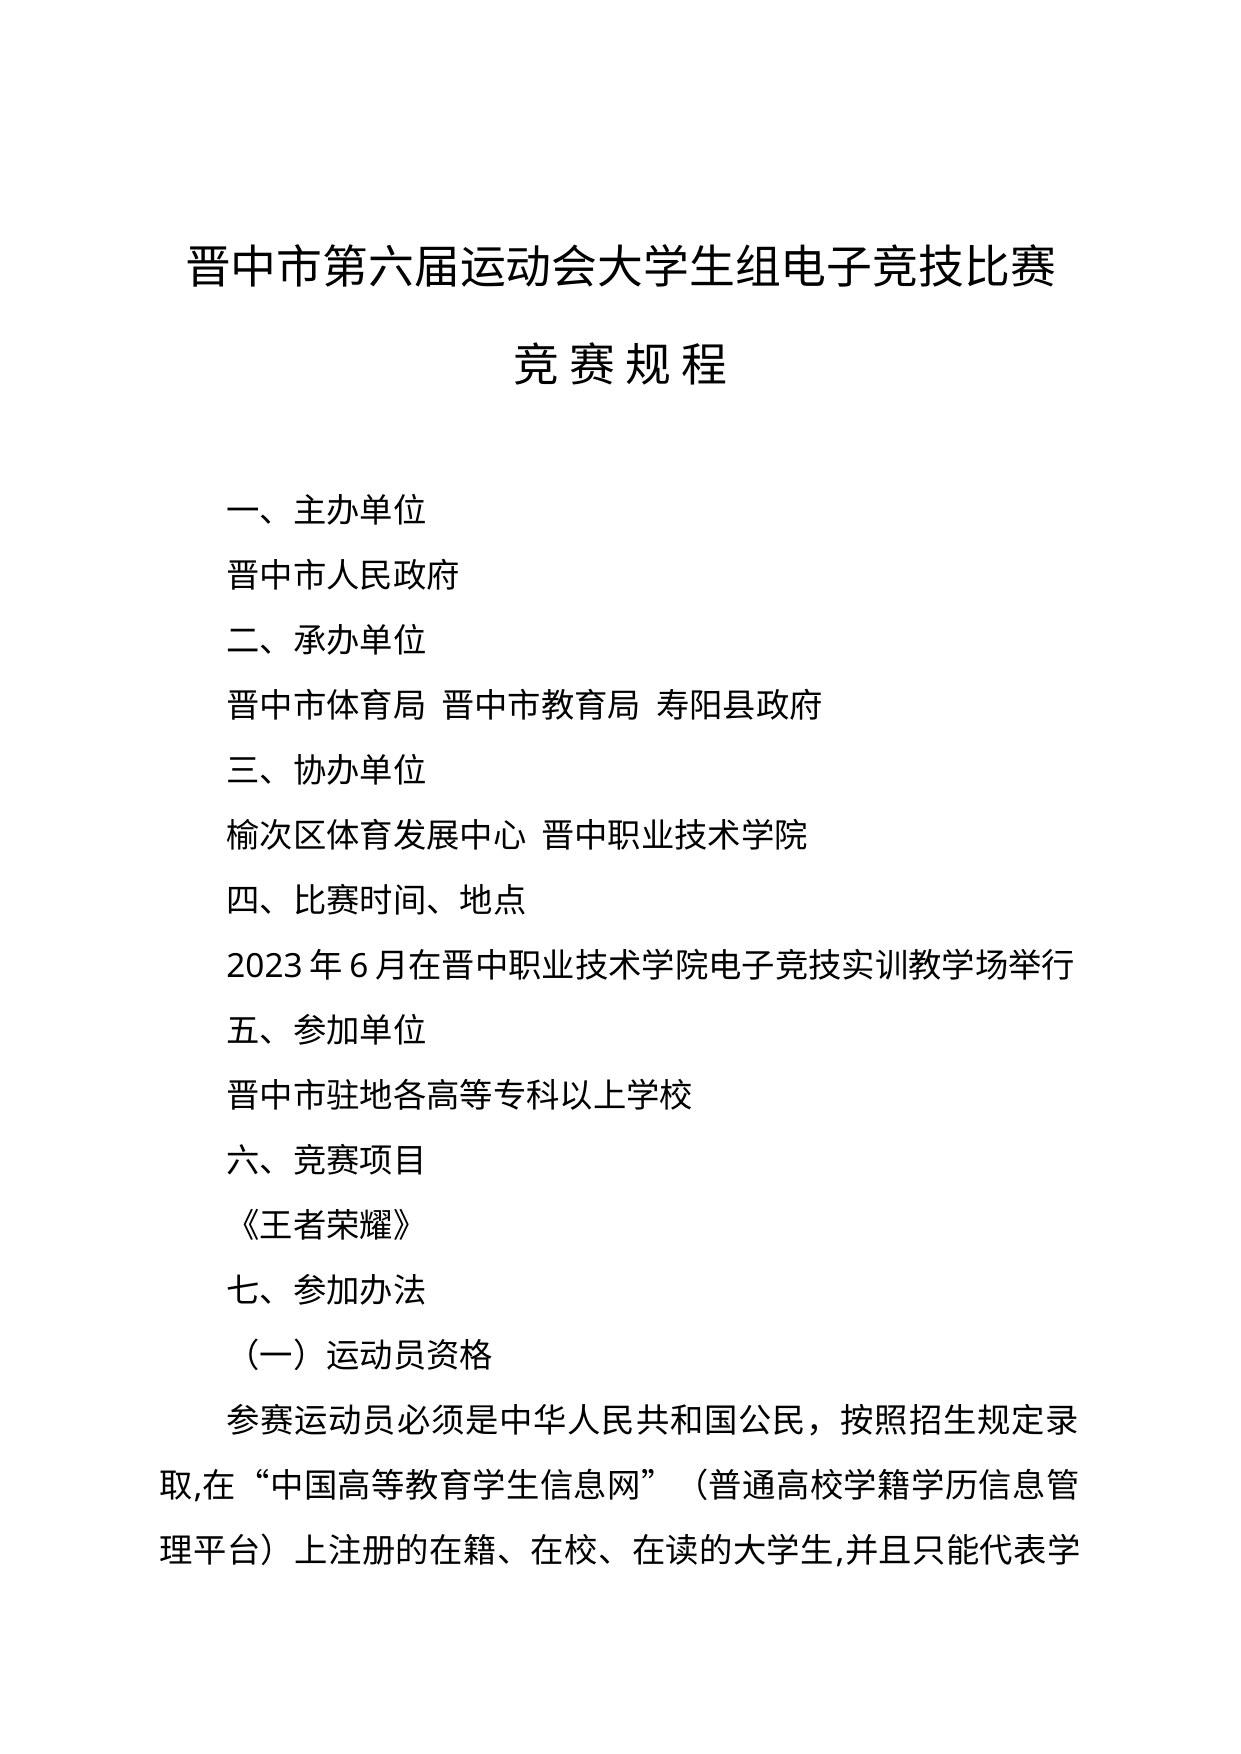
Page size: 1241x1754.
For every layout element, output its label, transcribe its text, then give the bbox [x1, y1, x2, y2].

list 一、主办单位 [159, 475, 1081, 540]
list 二、承办单位 [159, 605, 1081, 670]
list 四、比赛时间、地点 [159, 865, 1081, 930]
text 晋中市驻地各高等专科以上学校 [159, 1060, 1081, 1125]
list 2023年6月在晋中职业技术学院电子竞技实训教学场举行 [159, 930, 1081, 995]
text 七、参加办法 [159, 1255, 1081, 1320]
text 榆次区体育发展中心 晋中职业技术学院 [159, 800, 1081, 865]
list 六、竞赛项目 [159, 1125, 1081, 1190]
list 五、参加单位 [159, 995, 1081, 1060]
text 晋中市体育局 晋中市教育局 寿阳县政府 [159, 670, 1081, 735]
text 晋中市第六届运动会大学生组电子竞技比赛 [159, 215, 1081, 313]
text 晋中市人民政府 [159, 540, 1081, 605]
text 《王者荣耀》 [159, 1190, 1081, 1255]
list 三、协办单位 [159, 735, 1081, 800]
text （一）运动员资格 [159, 1320, 1081, 1385]
text 竞 赛 规 程 [159, 313, 1081, 410]
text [159, 1385, 1081, 1580]
